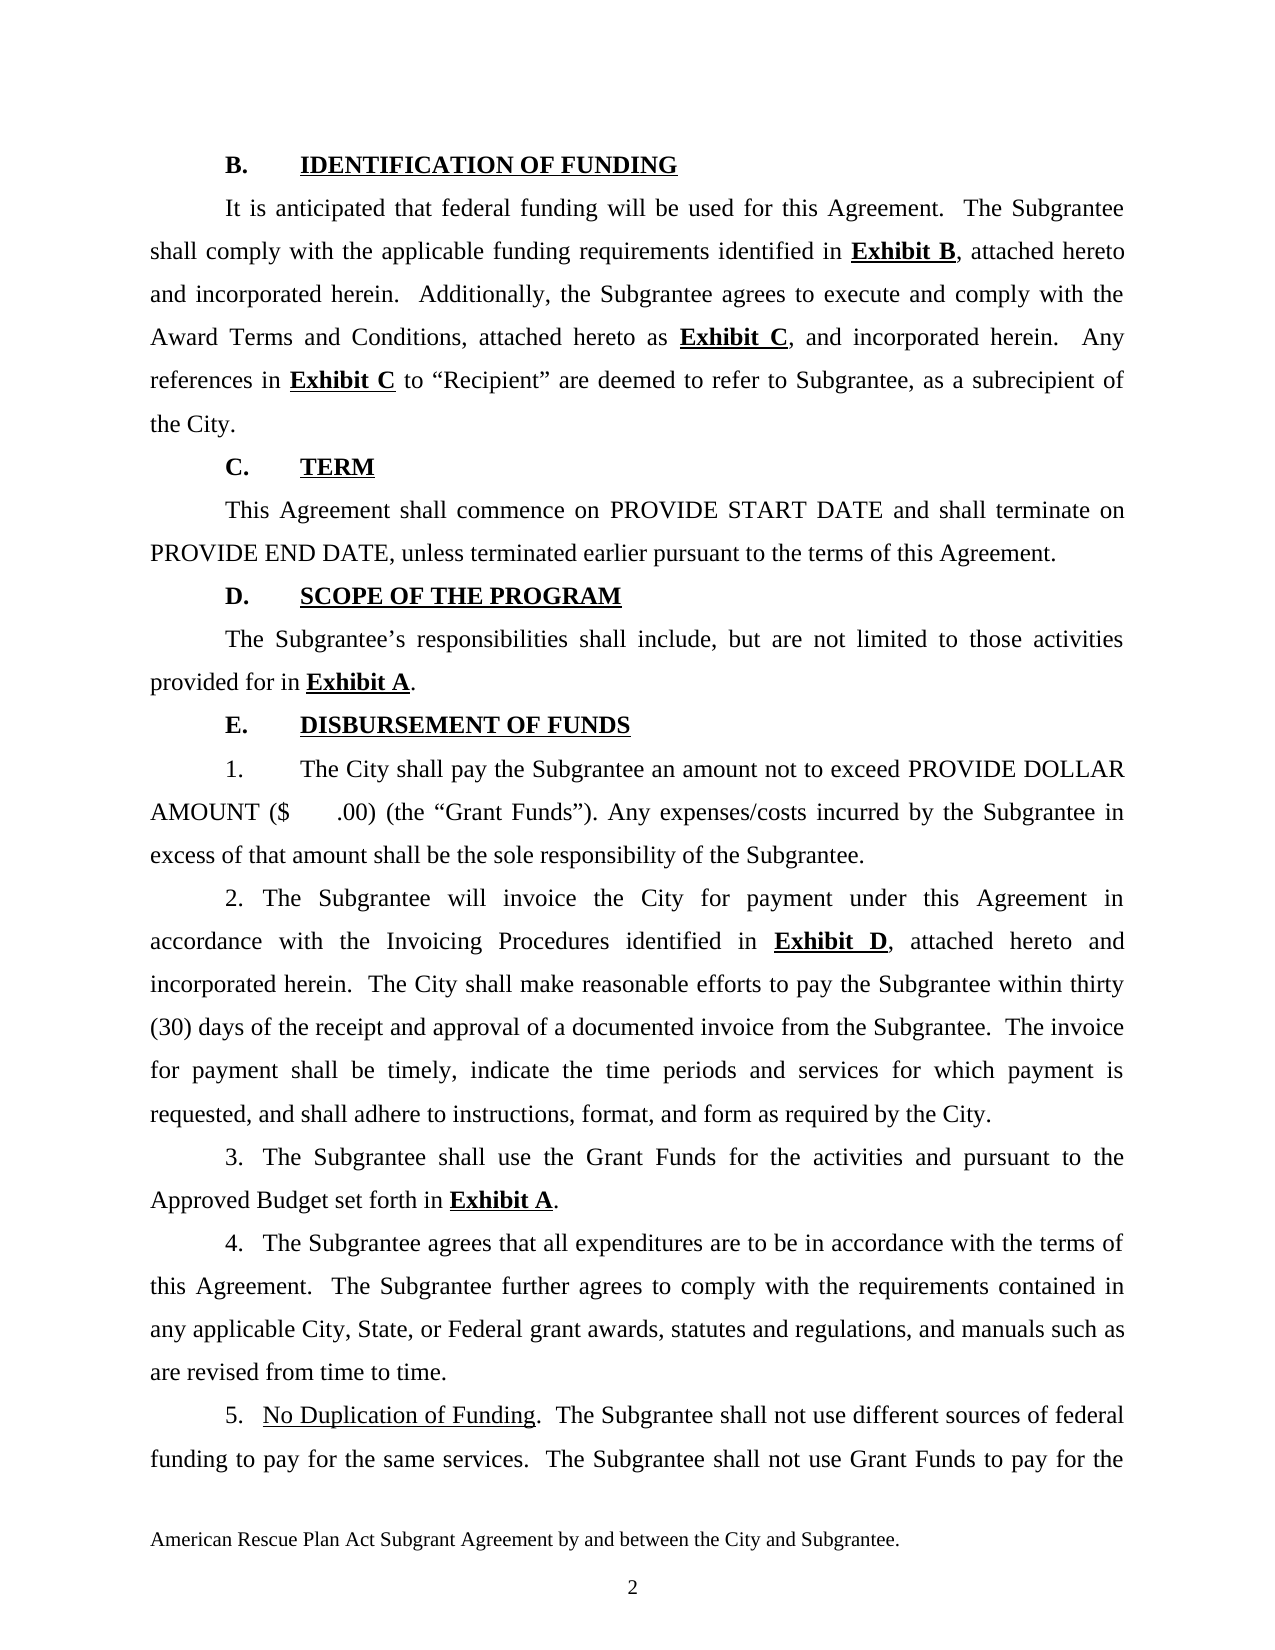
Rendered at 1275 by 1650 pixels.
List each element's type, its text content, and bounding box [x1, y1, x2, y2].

text D. SCOPE OF THE PROGRAM [150, 581, 1125, 610]
list The Subgrantee shall use the Grant Funds for the activities and pursuant to the Approved Budget set forth in Exhibit A. [150, 1142, 1125, 1214]
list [150, 1401, 1125, 1472]
text B. IDENTIFICATION OF FUNDING [150, 150, 1125, 179]
list The Subgrantee will invoice the City for payment under this Agreement in accordance with the Invoicing Procedures identified in Exhibit D, attached hereto and incorporated herein. The City shall make reasonable efforts to pay the Subgrantee within thirty (30) days of the receipt and approval of a documented invoice from the Subgrantee. The invoice for payment shall be timely, indicate the time periods and services for which payment is requested, and shall adhere to instructions, format, and form as required by the City. [150, 883, 1125, 1127]
text This Agreement shall commence on PROVIDE START DATE and shall terminate on PROVIDE END DATE, unless terminated earlier pursuant to the terms of this Agreement. [150, 495, 1125, 567]
text It is anticipated that federal funding will be used for this Agreement. The Subgrantee shall comply with the applicable funding requirements identified in Exhibit B, attached hereto and incorporated herein. Additionally, the Subgrantee agrees to execute and comply with the Award Terms and Conditions, attached hereto as Exhibit C, and incorporated herein. Any references in Exhibit C to “Recipient” are deemed to refer to Subgrantee, as a subrecipient of the City. [150, 193, 1125, 437]
list The Subgrantee agrees that all expenditures are to be in accordance with the terms of this Agreement. The Subgrantee further agrees to comply with the requirements contained in any applicable City, State, or Federal grant awards, statutes and regulations, and manuals such as are revised from time to time. [150, 1228, 1125, 1386]
text 1. The City shall pay the Subgrantee an amount not to exceed PROVIDE DOLLAR AMOUNT ($ .00) (the “Grant Funds”). Any expenses/costs incurred by the Subgrantee in excess of that amount shall be the sole responsibility of the Subgrantee. [150, 754, 1125, 869]
text E. DISBURSEMENT OF FUNDS [150, 711, 1125, 739]
text C. TERM [150, 452, 1125, 481]
text The Subgrantee’s responsibilities shall include, but are not limited to those activities provided for in Exhibit A. [150, 624, 1125, 696]
